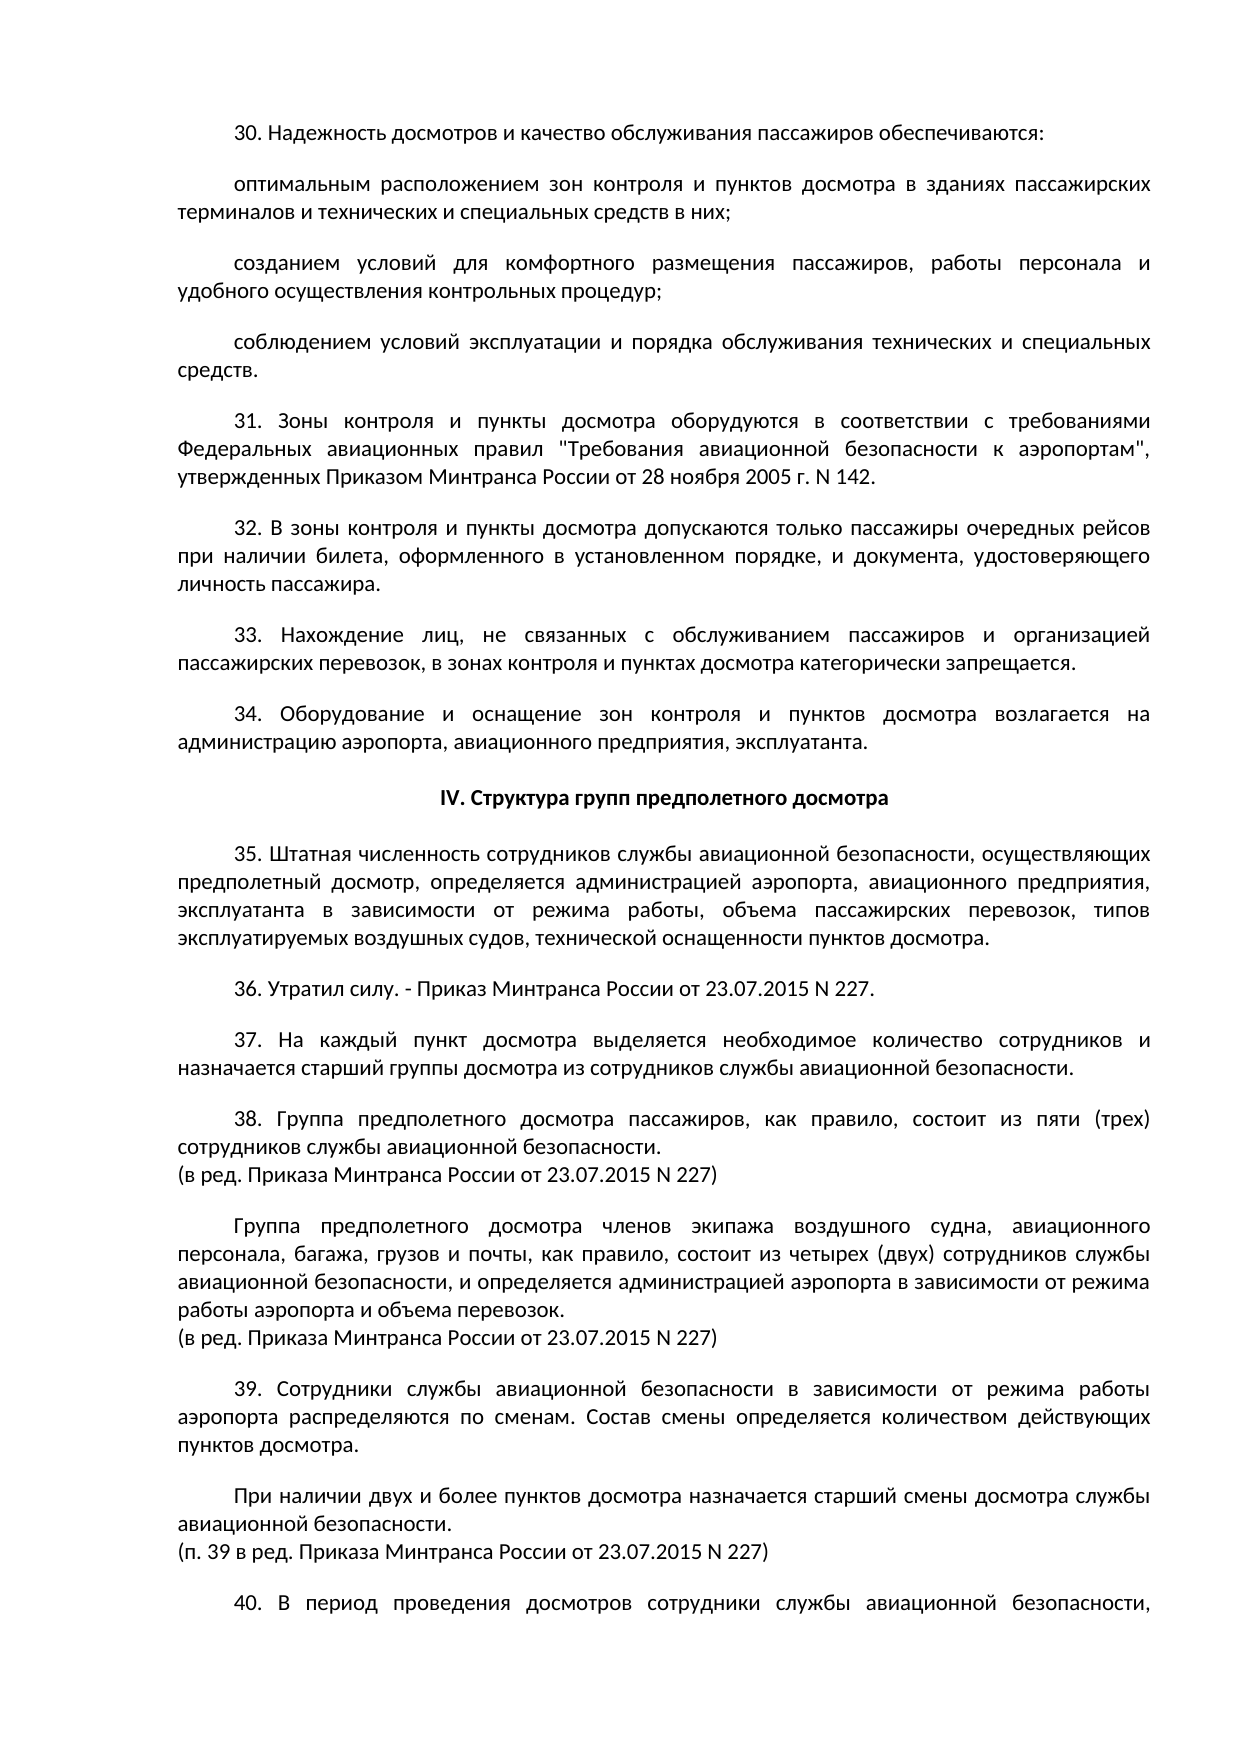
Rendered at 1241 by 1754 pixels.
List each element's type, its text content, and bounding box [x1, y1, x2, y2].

text 39. Сотрудники службы авиационной безопасности в зависимости от режима работы аэропорта распределяются по сменам. Состав смены определяется количеством действующих пунктов досмотра. [177, 1374, 1152, 1458]
text 35. Штатная численность сотрудников службы авиационной безопасности, осуществляющих предполетный досмотр, определяется администрацией аэропорта, авиационного предприятия, эксплуатанта в зависимости от режима работы, объема пассажирских перевозок, типов эксплуатируемых воздушных судов, технической оснащенности пунктов досмотра. [177, 839, 1152, 951]
text Группа предполетного досмотра членов экипажа воздушного судна, авиационного персонала, багажа, грузов и почты, как правило, состоит из четырех (двух) сотрудников службы авиационной безопасности, и определяется администрацией аэропорта в зависимости от режима работы аэропорта и объема перевозок. [177, 1211, 1152, 1323]
text 36. Утратил силу. - Приказ Минтранса России от 23.07.2015 N 227. [177, 974, 1152, 1002]
text оптимальным расположением зон контроля и пунктов досмотра в зданиях пассажирских терминалов и технических и специальных средств в них; [177, 169, 1152, 225]
text (в ред. Приказа Минтранса России от 23.07.2015 N 227) [177, 1160, 1152, 1188]
text соблюдением условий эксплуатации и порядка обслуживания технических и специальных средств. [177, 327, 1152, 383]
text созданием условий для комфортного размещения пассажиров, работы персонала и удобного осуществления контрольных процедур; [177, 248, 1152, 304]
text 34. Оборудование и оснащение зон контроля и пунктов досмотра возлагается на администрацию аэропорта, авиационного предприятия, эксплуатанта. [177, 699, 1152, 755]
text (в ред. Приказа Минтранса России от 23.07.2015 N 227) [177, 1323, 1152, 1351]
text 33. Нахождение лиц, не связанных с обслуживанием пассажиров и организацией пассажирских перевозок, в зонах контроля и пунктах досмотра категорически запрещается. [177, 620, 1152, 676]
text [177, 1588, 1152, 1616]
text 32. В зоны контроля и пункты досмотра допускаются только пассажиры очередных рейсов при наличии билета, оформленного в установленном порядке, и документа, удостоверяющего личность пассажира. [177, 513, 1152, 597]
text 30. Надежность досмотров и качество обслуживания пассажиров обеспечиваются: [177, 118, 1152, 146]
text 31. Зоны контроля и пункты досмотра оборудуются в соответствии с требованиями Федеральных авиационных правил "Требования авиационной безопасности к аэропортам", утвержденных Приказом Минтранса России от 28 ноября 2005 г. N 142. [177, 406, 1152, 490]
text 38. Группа предполетного досмотра пассажиров, как правило, состоит из пяти (трех) сотрудников службы авиационной безопасности. [177, 1104, 1152, 1160]
text 37. На каждый пункт досмотра выделяется необходимое количество сотрудников и назначается старший группы досмотра из сотрудников службы авиационной безопасности. [177, 1025, 1152, 1081]
title IV. Структура групп предполетного досмотра [177, 783, 1152, 811]
text (п. 39 в ред. Приказа Минтранса России от 23.07.2015 N 227) [177, 1537, 1152, 1565]
text При наличии двух и более пунктов досмотра назначается старший смены досмотра службы авиационной безопасности. [177, 1481, 1152, 1537]
